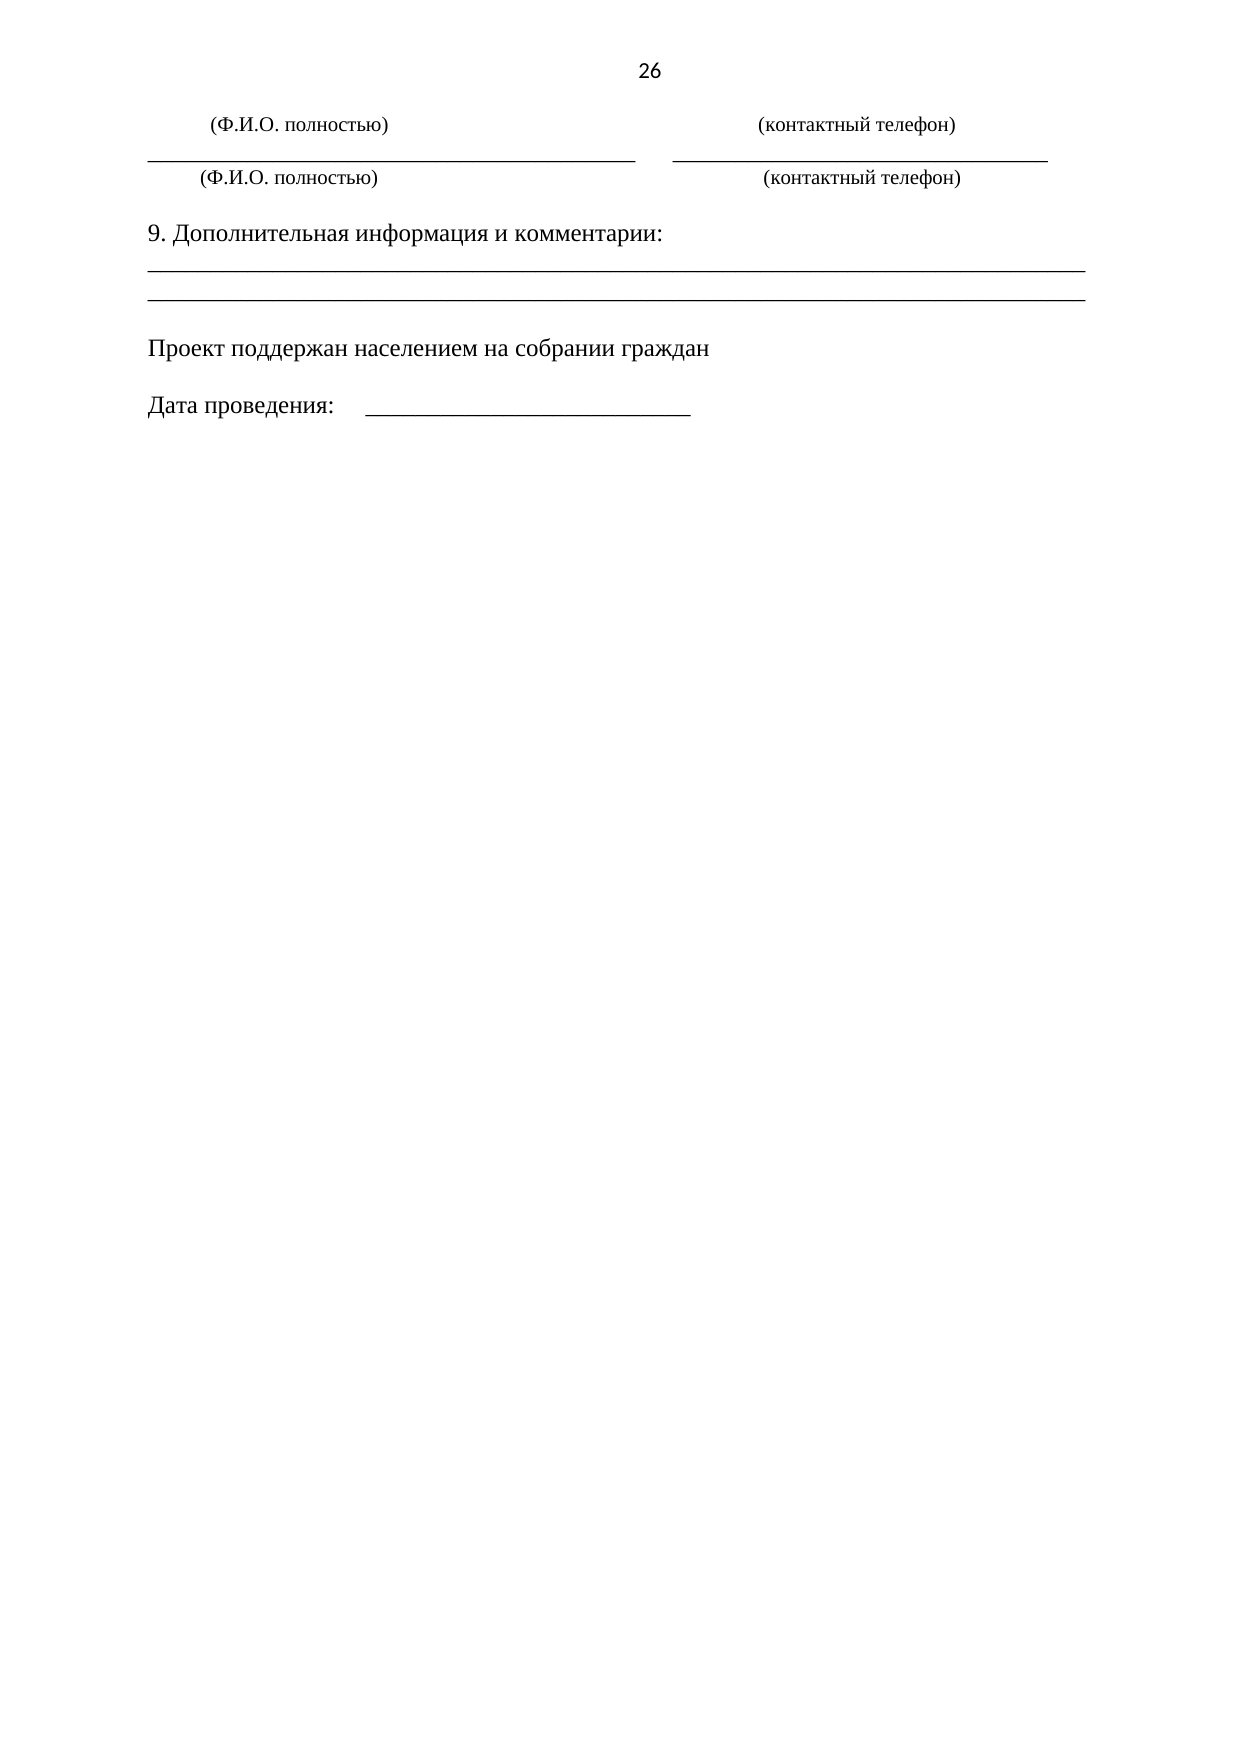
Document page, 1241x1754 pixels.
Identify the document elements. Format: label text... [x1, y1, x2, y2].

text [148, 112, 1152, 136]
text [148, 136, 1152, 165]
text ___________________________________________________________________________ [148, 246, 1152, 275]
text Дата проведения: __________________________ [148, 390, 1152, 419]
text (Ф.И.О. полностью) (контактный телефон) [148, 165, 1152, 189]
text ___________________________________________________________________________ [148, 275, 1152, 304]
text 9. Дополнительная информация и комментарии: [148, 218, 1152, 246]
text Проект поддержан населением на собрании граждан [148, 333, 1152, 361]
